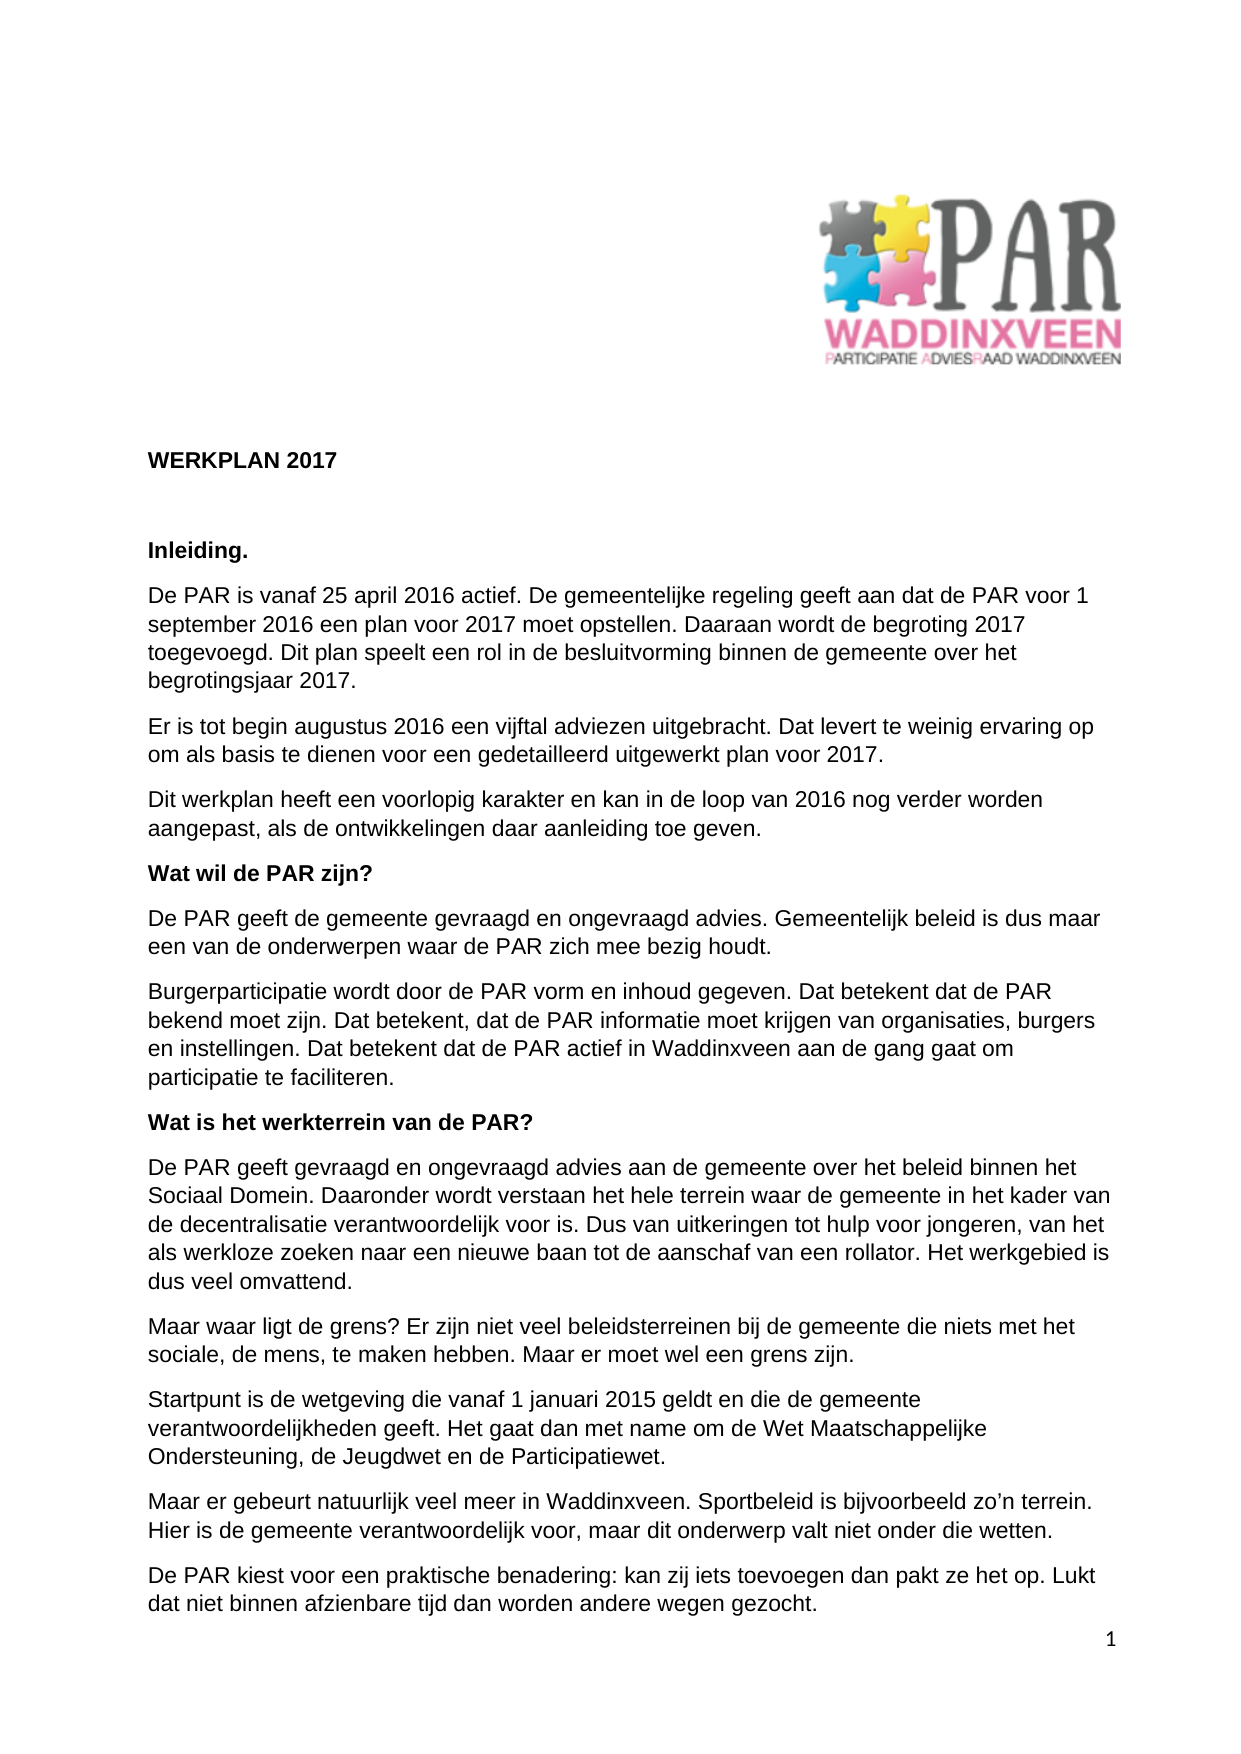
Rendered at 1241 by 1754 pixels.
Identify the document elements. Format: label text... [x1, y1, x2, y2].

text De PAR geeft de gemeente gevraagd en ongevraagd advies. Gemeentelijk beleid is dus maar een van de onderwerpen waar de PAR zich mee bezig houdt. [148, 905, 1116, 959]
text Wat wil de PAR zijn? [148, 860, 1116, 886]
text Startpunt is de wetgeving die vanaf 1 januari 2015 geldt en die de gemeente verantwoordelijkheden geeft. Het gaat dan met name om de Wet Maatschappelijke Ondersteuning, de Jeugdwet en de Participatiewet. [148, 1386, 1116, 1469]
text Er is tot begin augustus 2016 een vijftal adviezen uitgebracht. Dat levert te weinig ervaring op om als basis te dienen voor een gedetailleerd uitgewerkt plan voor 2017. [148, 713, 1116, 767]
text Maar er gebeurt natuurlijk veel meer in Waddinxveen. Sportbeleid is bijvoorbeeld zo’n terrein. Hier is de gemeente verantwoordelijk voor, maar dit onderwerp valt niet onder die wetten. [148, 1488, 1116, 1543]
text WERKPLAN 2017 [148, 447, 1116, 473]
text Inleiding. [148, 537, 1116, 563]
picture [817, 176, 1135, 382]
text De PAR is vanaf 25 april 2016 actief. De gemeentelijke regeling geeft aan dat de PAR voor 1 september 2016 een plan voor 2017 moet opstellen. Daaraan wordt de begroting 2017 toegevoegd. Dit plan speelt een rol in de besluitvorming binnen de gemeente over het begrotingsjaar 2017. [148, 582, 1116, 694]
text Maar waar ligt de grens? Er zijn niet veel beleidsterreinen bij de gemeente die niets met het sociale, de mens, te maken hebben. Maar er moet wel een grens zijn. [148, 1313, 1116, 1367]
text De PAR kiest voor een praktische benadering: kan zij iets toevoegen dan pakt ze het op. Lukt dat niet binnen afzienbare tijd dan worden andere wegen gezocht. [148, 1562, 1116, 1617]
text Wat is het werkterrein van de PAR? [148, 1109, 1116, 1135]
text Dit werkplan heeft een voorlopig karakter en kan in de loop van 2016 nog verder worden aangepast, als de ontwikkelingen daar aanleiding toe geven. [148, 786, 1116, 841]
text Burgerparticipatie wordt door de PAR vorm en inhoud gegeven. Dat betekent dat de PAR bekend moet zijn. Dat betekent, dat de PAR informatie moet krijgen van organisaties, burgers en instellingen. Dat betekent dat de PAR actief in Waddinxveen aan de gang gaat om participatie te faciliteren. [148, 978, 1116, 1090]
text De PAR geeft gevraagd en ongevraagd advies aan de gemeente over het beleid binnen het Sociaal Domein. Daaronder wordt verstaan het hele terrein waar de gemeente in het kader van de decentralisatie verantwoordelijk voor is. Dus van uitkeringen tot hulp voor jongeren, van het als werkloze zoeken naar een nieuwe baan tot de aanschaf van een rollator. Het werkgebied is dus veel omvattend. [148, 1154, 1116, 1294]
